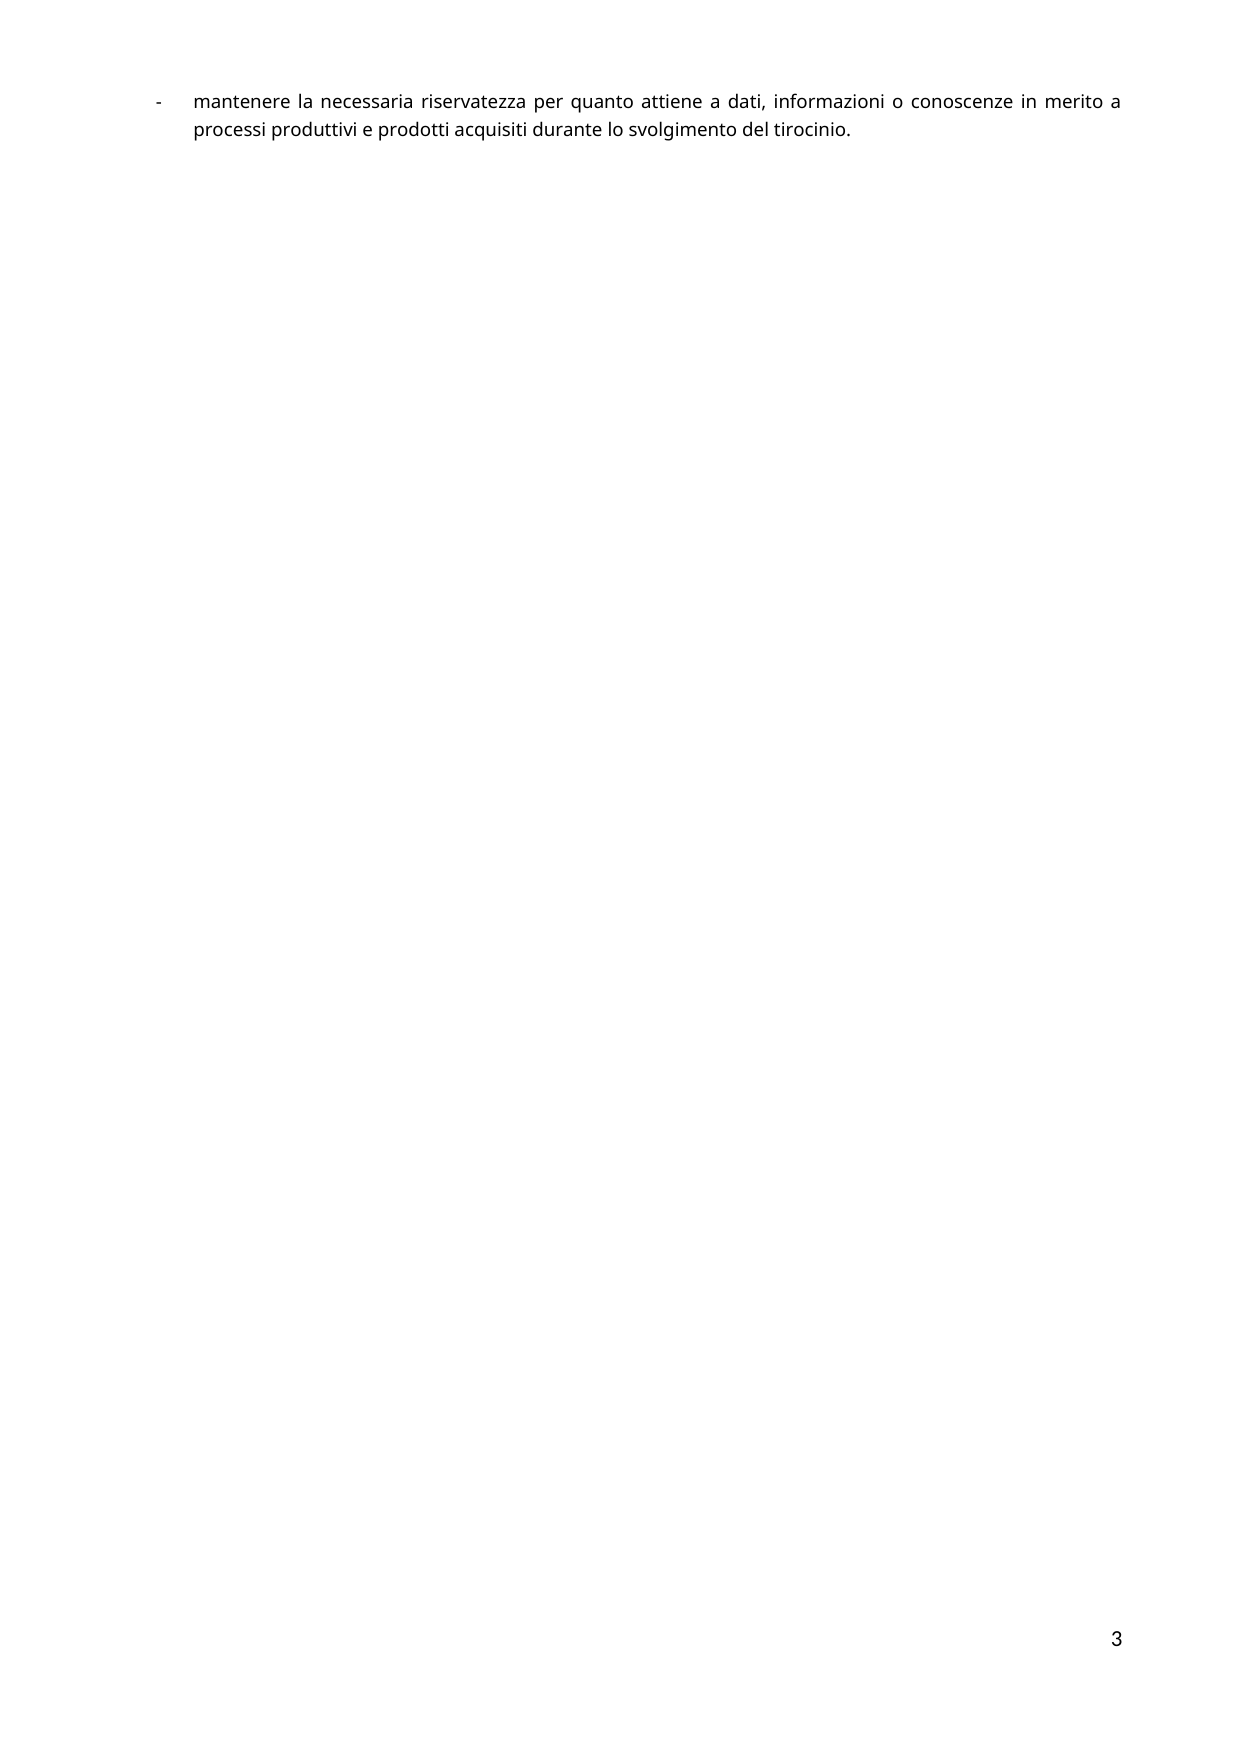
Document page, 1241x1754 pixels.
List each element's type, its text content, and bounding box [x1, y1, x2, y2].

list mantenere la necessaria riservatezza per quanto attiene a dati, informazioni o conoscenze in merito a processi produttivi e prodotti acquisiti durante lo svolgimento del tirocinio. [156, 89, 1122, 142]
